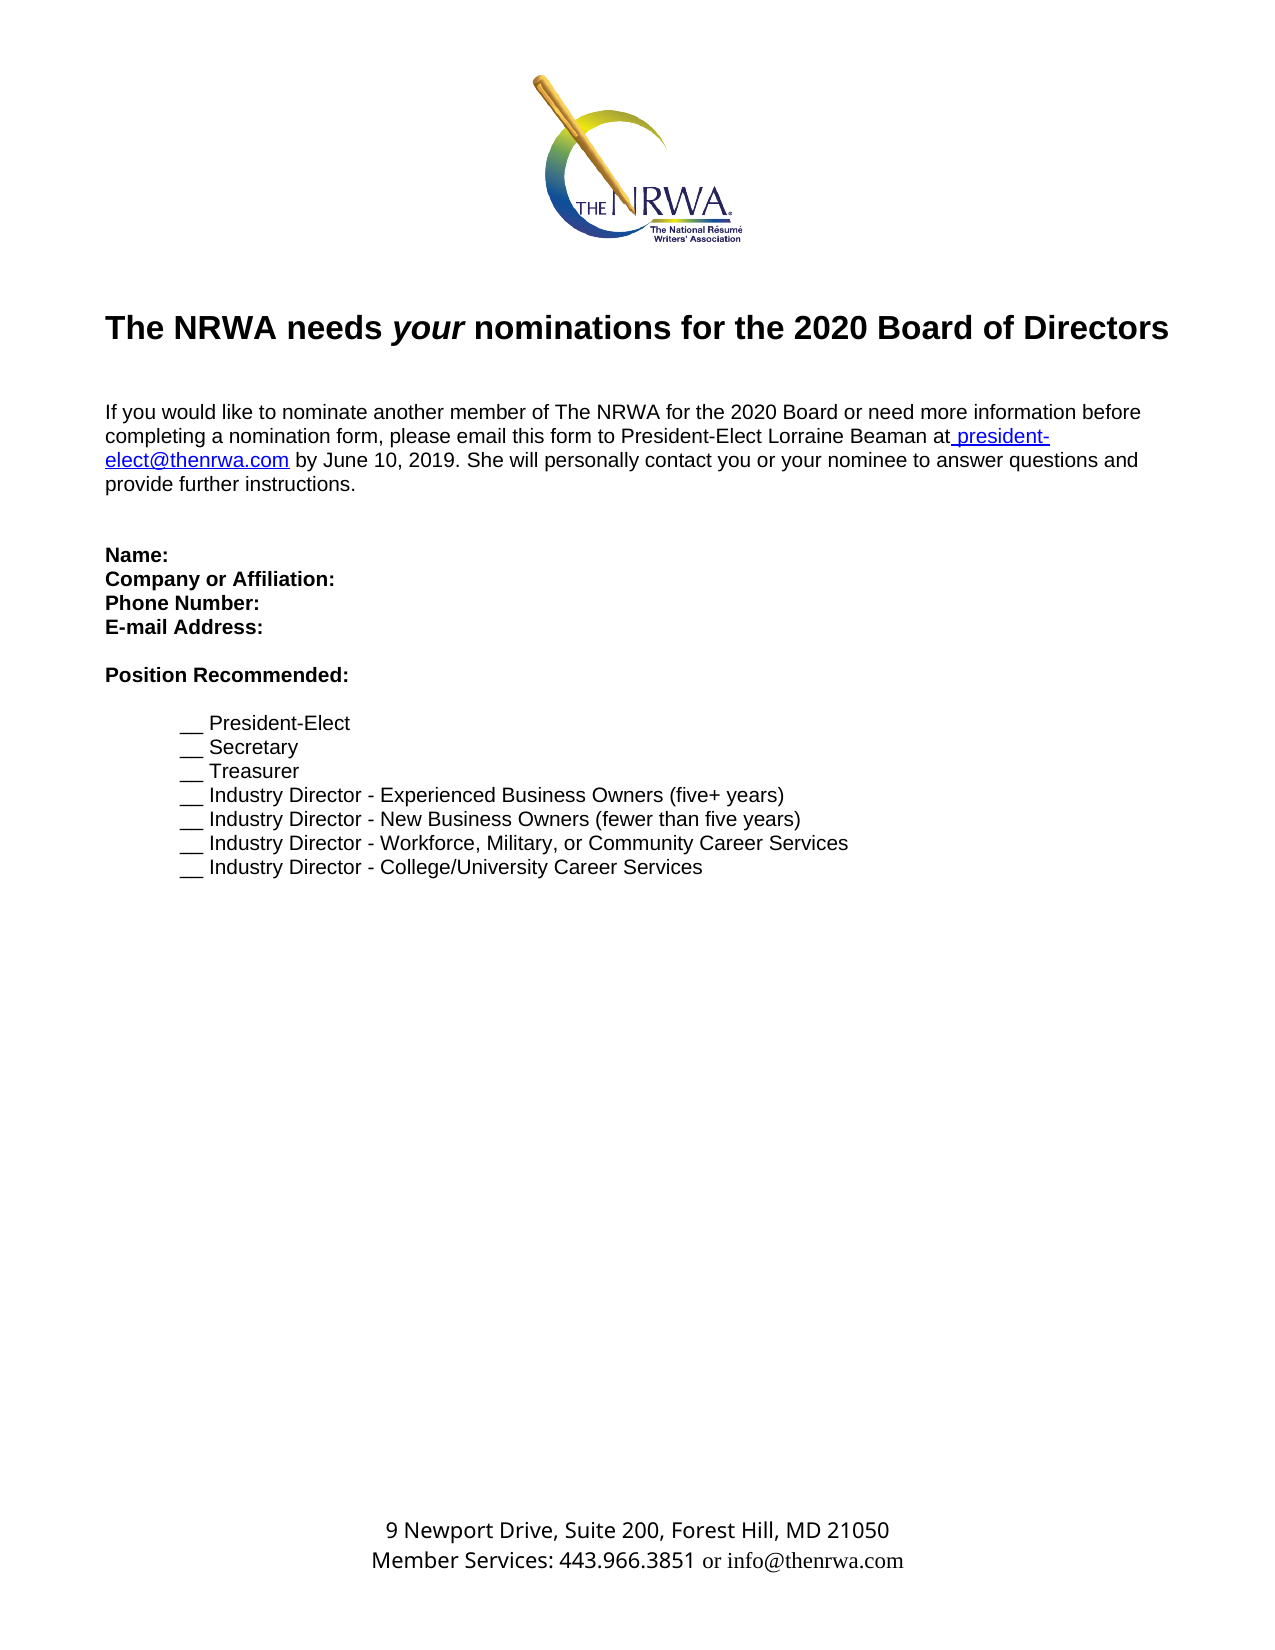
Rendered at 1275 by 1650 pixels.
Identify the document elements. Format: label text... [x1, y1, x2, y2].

text __ Secretary [180, 735, 1170, 759]
text Name: [105, 543, 1170, 567]
text E-mail Address: [105, 615, 1170, 639]
text __ Industry Director - College/University Career Services [180, 855, 1170, 879]
text Company or Affiliation: [105, 567, 1170, 591]
text __ Industry Director - Workforce, Military, or Community Career Services [180, 831, 1170, 855]
picture [532, 75, 743, 242]
text If you would like to nominate another member of The NRWA for the 2020 Board or need more information before completing a nomination form, please email this form to President-Elect Lorraine Beaman at president-elect@thenrwa.com by June 10, 2019. She will personally contact you or your nominee to answer questions and provide further instructions. [105, 399, 1170, 495]
text Phone Number: [105, 591, 1170, 615]
text Position Recommended: [105, 663, 1170, 687]
text __ President-Elect [180, 711, 1170, 735]
text __ Industry Director - New Business Owners (fewer than five years) [180, 807, 1170, 831]
text __ Industry Director - Experienced Business Owners (five+ years) [180, 783, 1170, 807]
text The NRWA needs your nominations for the 2020 Board of Directors [105, 308, 1170, 347]
text __ Treasurer [180, 759, 1170, 783]
